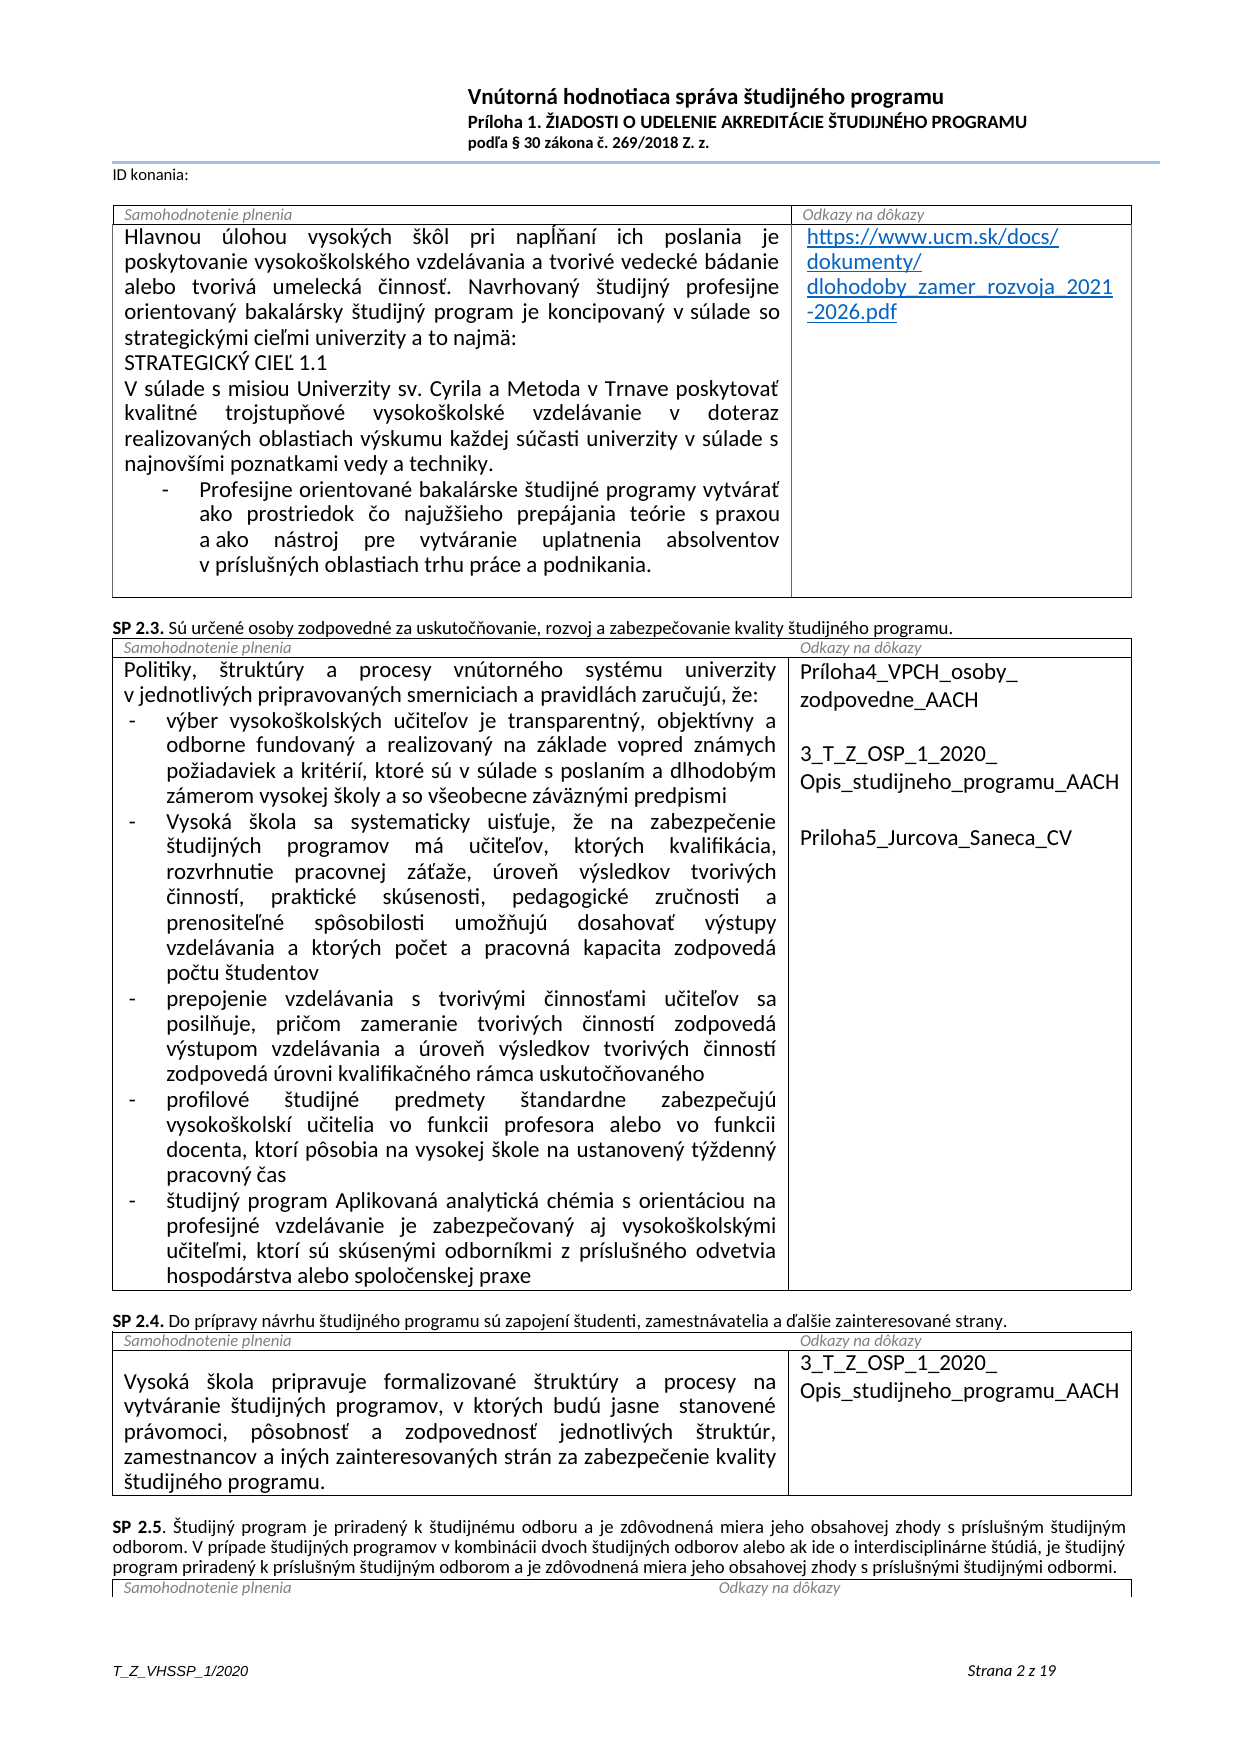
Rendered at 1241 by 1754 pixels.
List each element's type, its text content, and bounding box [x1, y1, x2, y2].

table_cell Hlavnou úlohou vysokých škôl pri napĺňaní ich poslania je poskytovanie vysokoškolského vzdelávania a tvorivé vedecké bádanie alebo tvorivá umelecká činnosť. Navrhovaný študijný profesijne orientovaný bakalársky študijný program je koncipovaný v súlade so strategickými cieľmi univerzity a to najmä: STRATEGICKÝ CIEĽ 1.1 V súlade s misiou Univerzity sv. Cyrila a Metoda v Trnave poskytovať kvalitné trojstupňové vysokoškolské vzdelávanie v doteraz realizovaných oblastiach výskumu každej súčasti univerzity v súlade s najnovšími poznatkami vedy a techniky. Profesijne orientované bakalárske študijné programy vytvárať ako prostriedok čo najužšieho prepájania teórie s praxou a ako nástroj pre vytváranie uplatnenia absolventov v príslušných oblastiach trhu práce a podnikania. [113, 225, 791, 596]
table_cell Príloha4_VPCH_osoby_ zodpovedne_AACH 3_T_Z_OSP_1_2020_ Opis_studijneho_programu_AACH Priloha5_Jurcova_Saneca_CV [789, 658, 1131, 1290]
table_header Odkazy na dôkazy [792, 206, 1131, 224]
table_header Odkazy na dôkazy [789, 639, 1131, 657]
table_cell https://www.ucm.sk/docs/dokumenty/dlohodoby_zamer_rozvoja_2021-2026.pdf [792, 225, 1131, 596]
table_header Odkazy na dôkazy [789, 1333, 1131, 1350]
text SP 2.4. Do prípravy návrhu študijného programu sú zapojení študenti, zamestnávatelia a ďalšie zainteresované strany. [112, 1311, 1128, 1331]
table_header Samohodnotenie plnenia [113, 1333, 788, 1350]
table_cell Vysoká škola pripravuje formalizované štruktúry a procesy na vytváranie študijných programov, v ktorých budú jasne stanovené právomoci, pôsobnosť a zodpovednosť jednotlivých štruktúr, zamestnancov a iných zainteresovaných strán za zabezpečenie kvality študijného programu. [113, 1351, 788, 1495]
text SP 2.3. Sú určené osoby zodpovedné za uskutočňovanie, rozvoj a zabezpečovanie kvality študijného programu. [112, 618, 1128, 638]
table_header Samohodnotenie plnenia [113, 639, 788, 657]
table_cell 3_T_Z_OSP_1_2020_ Opis_studijneho_programu_AACH [789, 1351, 1131, 1495]
table_cell Politiky, štruktúry a procesy vnútorného systému univerzity v jednotlivých pripravovaných smerniciach a pravidlách zaručujú, že: výber vysokoškolských učiteľov je transparentný, objektívny a odborne fundovaný a realizovaný na základe vopred známych požiadaviek a kritérií, ktoré sú v súlade s poslaním a dlhodobým zámerom vysokej školy a so všeobecne záväznými predpismi Vysoká škola sa systematicky uisťuje, že na zabezpečenie študijných programov má učiteľov, ktorých kvalifikácia, rozvrhnutie pracovnej záťaže, úroveň výsledkov tvorivých činností, praktické skúsenosti, pedagogické zručnosti a prenositeľné spôsobilosti umožňujú dosahovať výstupy vzdelávania a ktorých počet a pracovná kapacita zodpovedá počtu študentov prepojenie vzdelávania s tvorivými činnosťami učiteľov sa posilňuje, pričom zameranie tvorivých činností zodpovedá výstupom vzdelávania a úroveň výsledkov tvorivých činností zodpovedá úrovni kvalifikačného rámca uskutočňovaného profilové študijné predmety štandardne zabezpečujú vysokoškolskí učitelia vo funkcii profesora alebo vo funkcii docenta, ktorí pôsobia na vysokej škole na ustanovený týždenný pracovný čas študijný program Aplikovaná analytická chémia s orientáciou na profesijné vzdelávanie je zabezpečovaný aj vysokoškolskými učiteľmi, ktorí sú skúsenými odborníkmi z príslušného odvetvia hospodárstva alebo spoločenskej praxe [113, 658, 788, 1290]
table_header Samohodnotenie plnenia [114, 206, 791, 224]
table_header Samohodnotenie plnenia [113, 1580, 707, 1597]
text SP 2.5. Študijný program je priradený k študijnému odboru a je zdôvodnená miera jeho obsahovej zhody s príslušným študijným odborom. V prípade študijných programov v kombinácii dvoch študijných odborov alebo ak ide o interdisciplinárne štúdiá, je študijný program priradený k príslušným študijným odborom a je zdôvodnená miera jeho obsahovej zhody s príslušnými študijnými odbormi. [112, 1517, 1128, 1578]
table_header Odkazy na dôkazy [707, 1580, 1131, 1597]
